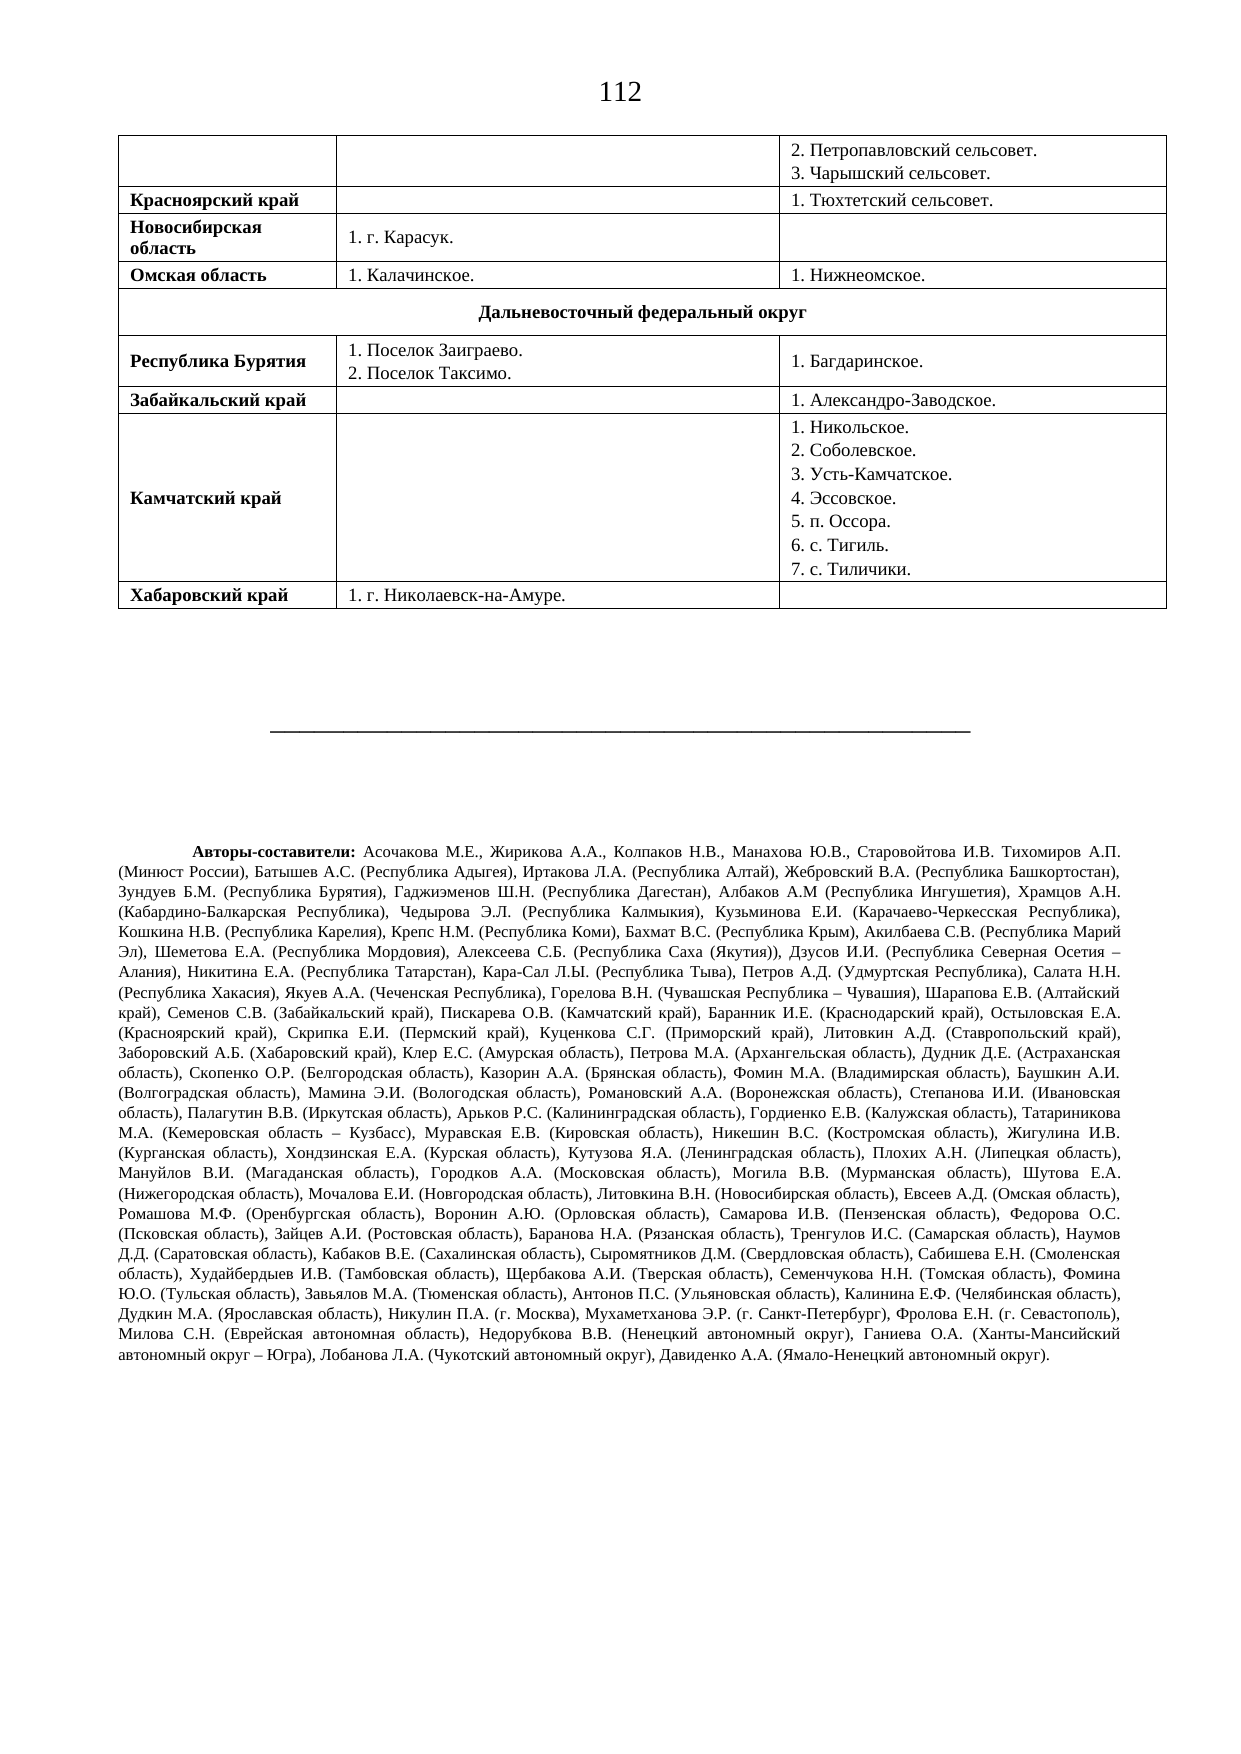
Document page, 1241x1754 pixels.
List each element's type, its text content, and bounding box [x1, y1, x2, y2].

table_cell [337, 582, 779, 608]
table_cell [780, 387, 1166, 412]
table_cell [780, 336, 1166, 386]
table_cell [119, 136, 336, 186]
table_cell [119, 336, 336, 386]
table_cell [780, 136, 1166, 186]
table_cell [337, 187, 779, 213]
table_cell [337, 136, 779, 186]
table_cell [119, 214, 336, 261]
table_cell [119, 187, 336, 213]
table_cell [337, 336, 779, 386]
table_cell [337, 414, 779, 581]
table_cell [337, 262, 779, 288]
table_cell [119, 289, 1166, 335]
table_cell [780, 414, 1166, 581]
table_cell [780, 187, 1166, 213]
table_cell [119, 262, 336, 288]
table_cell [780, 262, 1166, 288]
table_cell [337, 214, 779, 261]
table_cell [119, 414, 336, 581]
text Авторы-составители: Асочакова М.Е., Жирикова А.А., Колпаков Н.В., Манахова Ю.В., Старовойтова И.В. Тихомиров А.П. (Минюст России), Батышев А.С. (Республика Адыгея), Иртакова Л.А. (Республика Алтай), Жебровский В.А. (Республика Башкортостан), Зундуев Б.М. (Республика Бурятия), Гаджиэменов Ш.Н. (Республика Дагестан), Албаков А.М (Республика Ингушетия), Храмцов А.Н. (Кабардино-Балкарская Республика), Чедырова Э.Л. (Республика Калмыкия), Кузьминова Е.И. (Карачаево-Черкесская Республика), Кошкина Н.В. (Республика Карелия), Крепс Н.М. (Республика Коми), Бахмат В.С. (Республика Крым), Акилбаева С.В. (Республика Марий Эл), Шеметова Е.А. (Республика Мордовия), Алексеева С.Б. (Республика Саха (Якутия)), Дзусов И.И. (Республика Северная Осетия – Алания), Никитина Е.А. (Республика Татарстан), Кара-Сал Л.Ы. (Республика Тыва), Петров А.Д. (Удмуртская Республика), Салата Н.Н. (Республика Хакасия), Якуев А.А. (Чеченская Республика), Горелова В.Н. (Чувашская Республика – Чувашия), Шарапова Е.В. (Алтайский край), Семенов С.В. (Забайкальский край), Пискарева О.В. (Камчатский край), Баранник И.Е. (Краснодарский край), Остыловская Е.А. (Красноярский край), Скрипка Е.И. (Пермский край), Куценкова С.Г. (Приморский край), Литовкин А.Д. (Ставропольский край), Заборовский А.Б. (Хабаровский край), Клер Е.С. (Амурская область), Петрова М.А. (Архангельская область), Дудник Д.Е. (Астраханская область), Скопенко О.Р. (Белгородская область), Казорин А.А. (Брянская область), Фомин М.А. (Владимирская область), Баушкин А.И. (Волгоградская область), Мамина Э.И. (Вологодская область), Романовский А.А. (Воронежская область), Степанова И.И. (Ивановская область), Палагутин В.В. (Иркутская область), Арьков Р.С. (Калининградская область), Гордиенко Е.В. (Калужская область), Татариникова М.А. (Кемеровская область – Кузбасс), Муравская Е.В. (Кировская область), Никешин В.С. (Костромская область), Жигулина И.В. (Курганская область), Хондзинская Е.А. (Курская область), Кутузова Я.А. (Ленинградская область), Плохих А.Н. (Липецкая область), Мануйлов В.И. (Магаданская область), Городков А.А. (Московская область), Могила В.В. (Мурманская область), Шутова Е.А. (Нижегородская область), Мочалова Е.И. (Новгородская область), Литовкина В.Н. (Новосибирская область), Евсеев А.Д. (Омская область), Ромашова М.Ф. (Оренбургская область), Воронин А.Ю. (Орловская область), Самарова И.В. (Пензенская область), Федорова О.С. (Псковская область), Зайцев А.И. (Ростовская область), Баранова Н.А. (Рязанская область), Тренгулов И.С. (Самарская область), Наумов Д.Д. (Саратовская область), Кабаков В.Е. (Сахалинская область), Сыромятников Д.М. (Свердловская область), Сабишева Е.Н. (Смоленская область), Худайбердыев И.В. (Тамбовская область), Щербакова А.И. (Тверская область), Семенчукова Н.Н. (Томская область), Фомина Ю.О. (Тульская область), Завьялов М.А. (Тюменская область), Антонов П.С. (Ульяновская область), Калинина Е.Ф. (Челябинская область), Дудкин М.А. (Ярославская область), Никулин П.А. (г. Москва), Мухаметханова Э.Р. (г. Санкт-Петербург), Фролова Е.Н. (г. Севастополь), Милова С.Н. (Еврейская автономная область), Недорубкова В.В. (Ненецкий автономный округ), Ганиева О.А. (Ханты-Мансийский автономный округ – Югра), Лобанова Л.А. (Чукотский автономный округ), Давиденко А.А. (Ямало-Ненецкий автономный округ). [118, 842, 1122, 1363]
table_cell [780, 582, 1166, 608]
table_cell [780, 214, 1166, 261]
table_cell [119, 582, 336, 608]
text ________________________________________________ [118, 702, 1122, 735]
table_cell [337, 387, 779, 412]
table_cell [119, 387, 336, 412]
